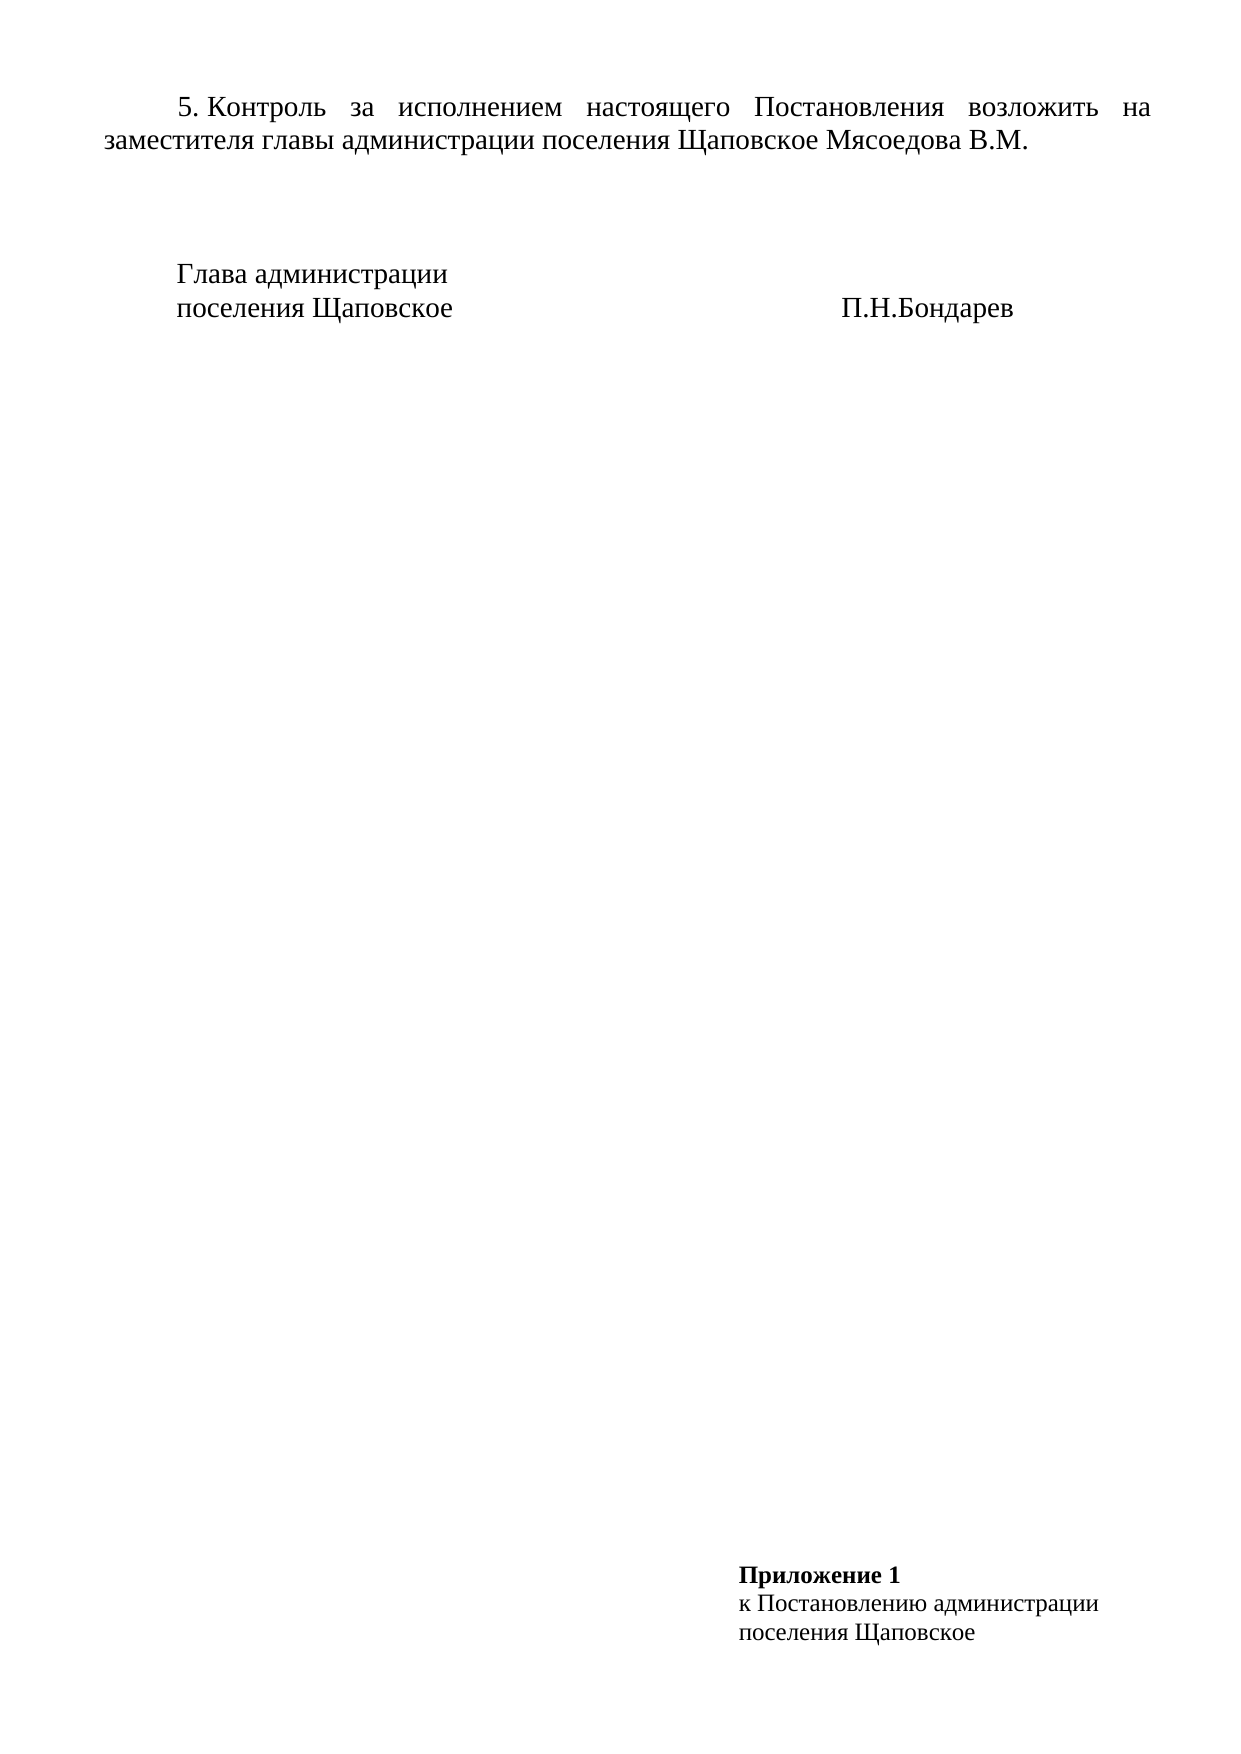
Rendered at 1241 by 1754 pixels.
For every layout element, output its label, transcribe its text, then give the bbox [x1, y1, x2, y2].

text Приложение 1 [738, 1560, 1152, 1588]
text к Постановлению администрации [738, 1588, 1152, 1617]
list Контроль за исполнением настоящего Постановления возложить на заместителя главы администрации поселения Щаповское Мясоедова В.М. [103, 89, 1152, 156]
text поселения Щаповское П.Н.Бондарев [103, 290, 1152, 323]
text поселения Щаповское [738, 1617, 1152, 1646]
text Глава администрации [103, 256, 1152, 290]
